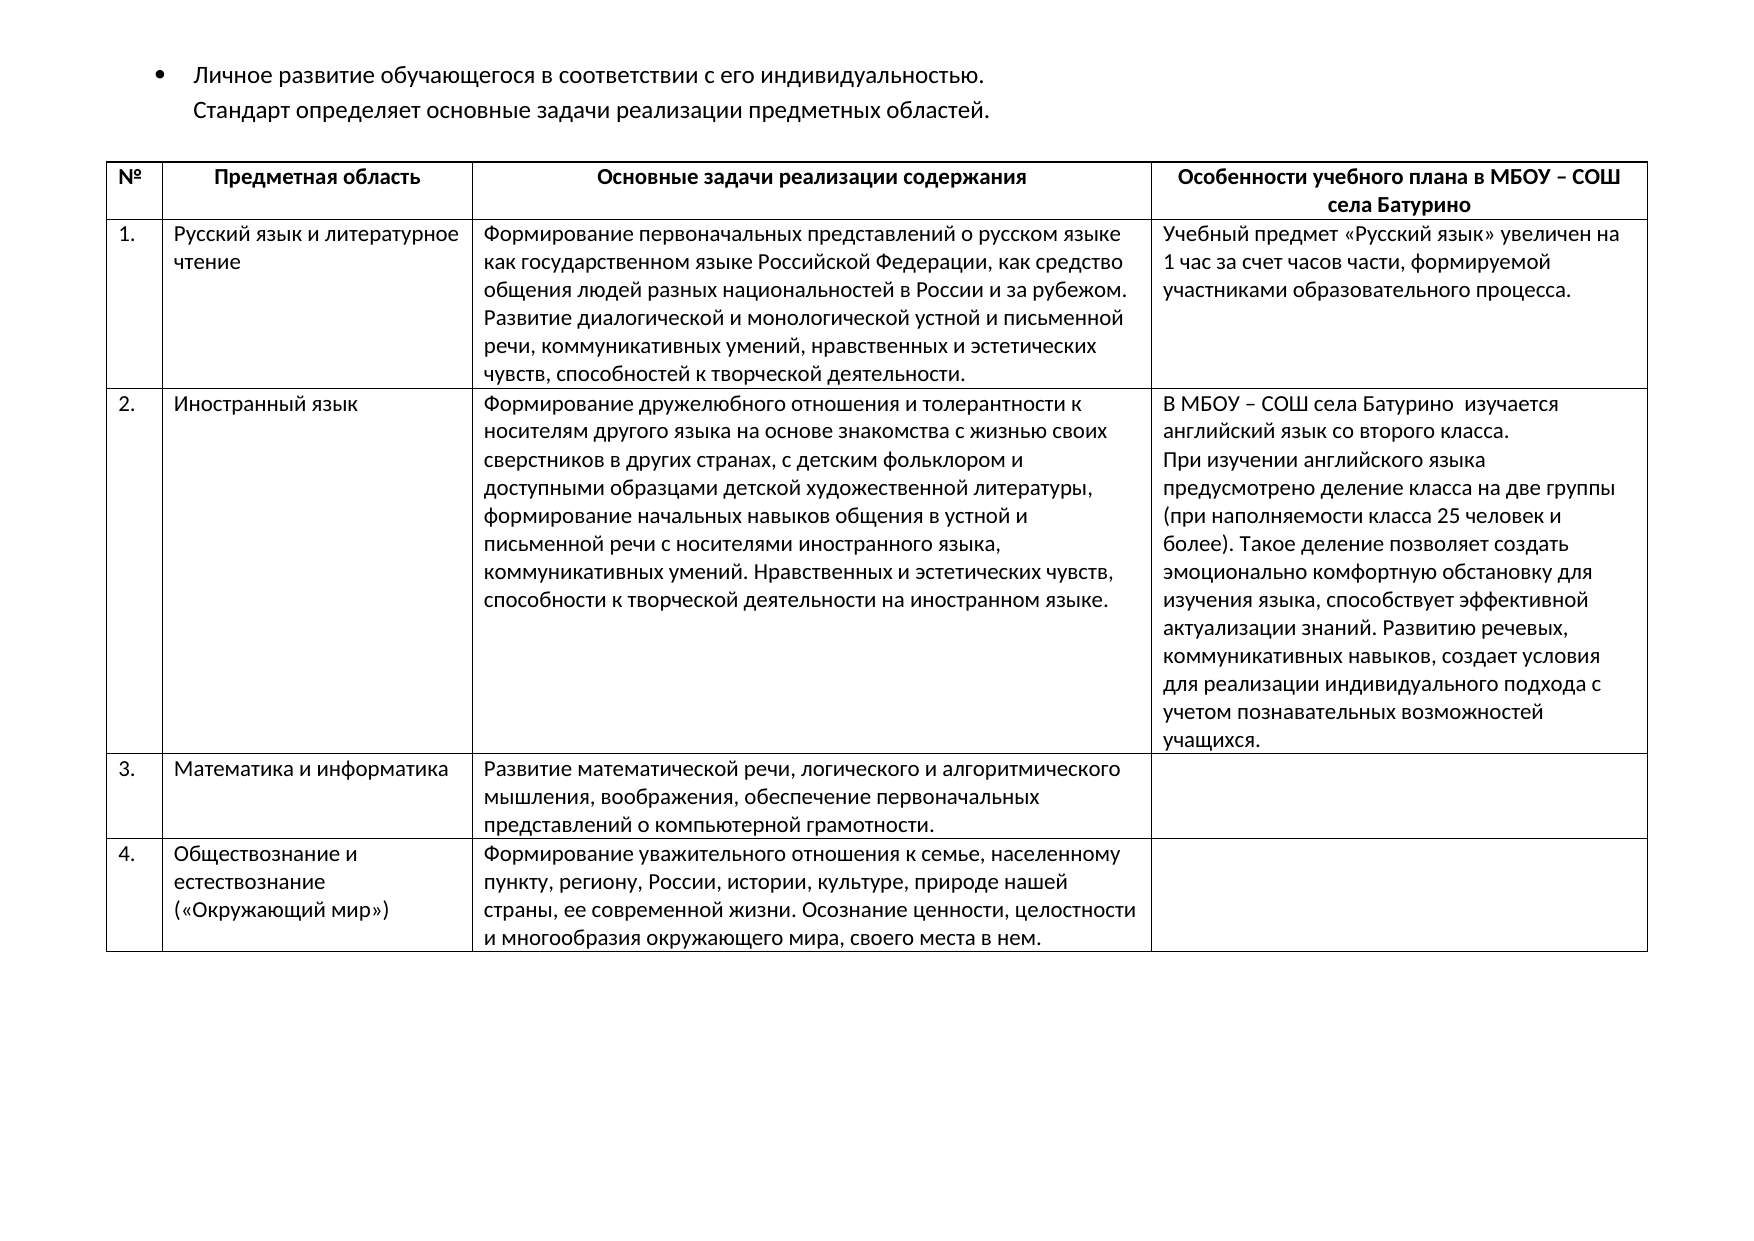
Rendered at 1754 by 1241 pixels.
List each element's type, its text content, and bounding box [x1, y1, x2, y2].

table_cell [1152, 839, 1647, 951]
table_cell Формирование первоначальных представлений о русском языке как государственном языке Российской Федерации, как средство общения людей разных национальностей в России и за рубежом. Развитие диалогической и монологической устной и письменной речи, коммуникативных умений, нравственных и эстетических чувств, способностей к творческой деятельности. [473, 220, 1151, 388]
table_cell 2. [107, 389, 162, 753]
table_header Особенности учебного плана в МБОУ – СОШ села Батурино [1152, 163, 1647, 218]
table_cell 1. [107, 220, 162, 388]
table_cell 3. [107, 754, 162, 838]
table_header Основные задачи реализации содержания [473, 163, 1151, 218]
table_header № [107, 163, 162, 218]
table_cell Русский язык и литературное чтение [163, 220, 472, 388]
table_cell Формирование дружелюбного отношения и толерантности к носителям другого языка на основе знакомства с жизнью своих сверстников в других странах, с детским фольклором и доступными образцами детской художественной литературы, формирование начальных навыков общения в устной и письменной речи с носителями иностранного языка, коммуникативных умений. Нравственных и эстетических чувств, способности к творческой деятельности на иностранном языке. [473, 389, 1151, 753]
table_cell 4. [107, 839, 162, 951]
table_header Предметная область [163, 163, 472, 218]
table_cell Развитие математической речи, логического и алгоритмического мышления, воображения, обеспечение первоначальных представлений о компьютерной грамотности. [473, 754, 1151, 838]
table_cell [1152, 754, 1647, 838]
table_cell В МБОУ – СОШ села Батурино изучается английский язык со второго класса. При изучении английского языка предусмотрено деление класса на две группы (при наполняемости класса 25 человек и более). Такое деление позволяет создать эмоционально комфортную обстановку для изучения языка, способствует эффективной актуализации знаний. Развитию речевых, коммуникативных навыков, создает условия для реализации индивидуального подхода с учетом познавательных возможностей учащихся. [1152, 389, 1647, 753]
table_cell Математика и информатика [163, 754, 472, 838]
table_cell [473, 839, 1151, 951]
list Личное развитие обучающегося в соответствии с его индивидуальностью. [156, 59, 1636, 90]
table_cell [163, 839, 472, 951]
table_cell Учебный предмет «Русский язык» увеличен на 1 час за счет часов части, формируемой участниками образовательного процесса. [1152, 220, 1647, 388]
list Стандарт определяет основные задачи реализации предметных областей. [193, 94, 1636, 125]
table_cell Иностранный язык [163, 389, 472, 753]
